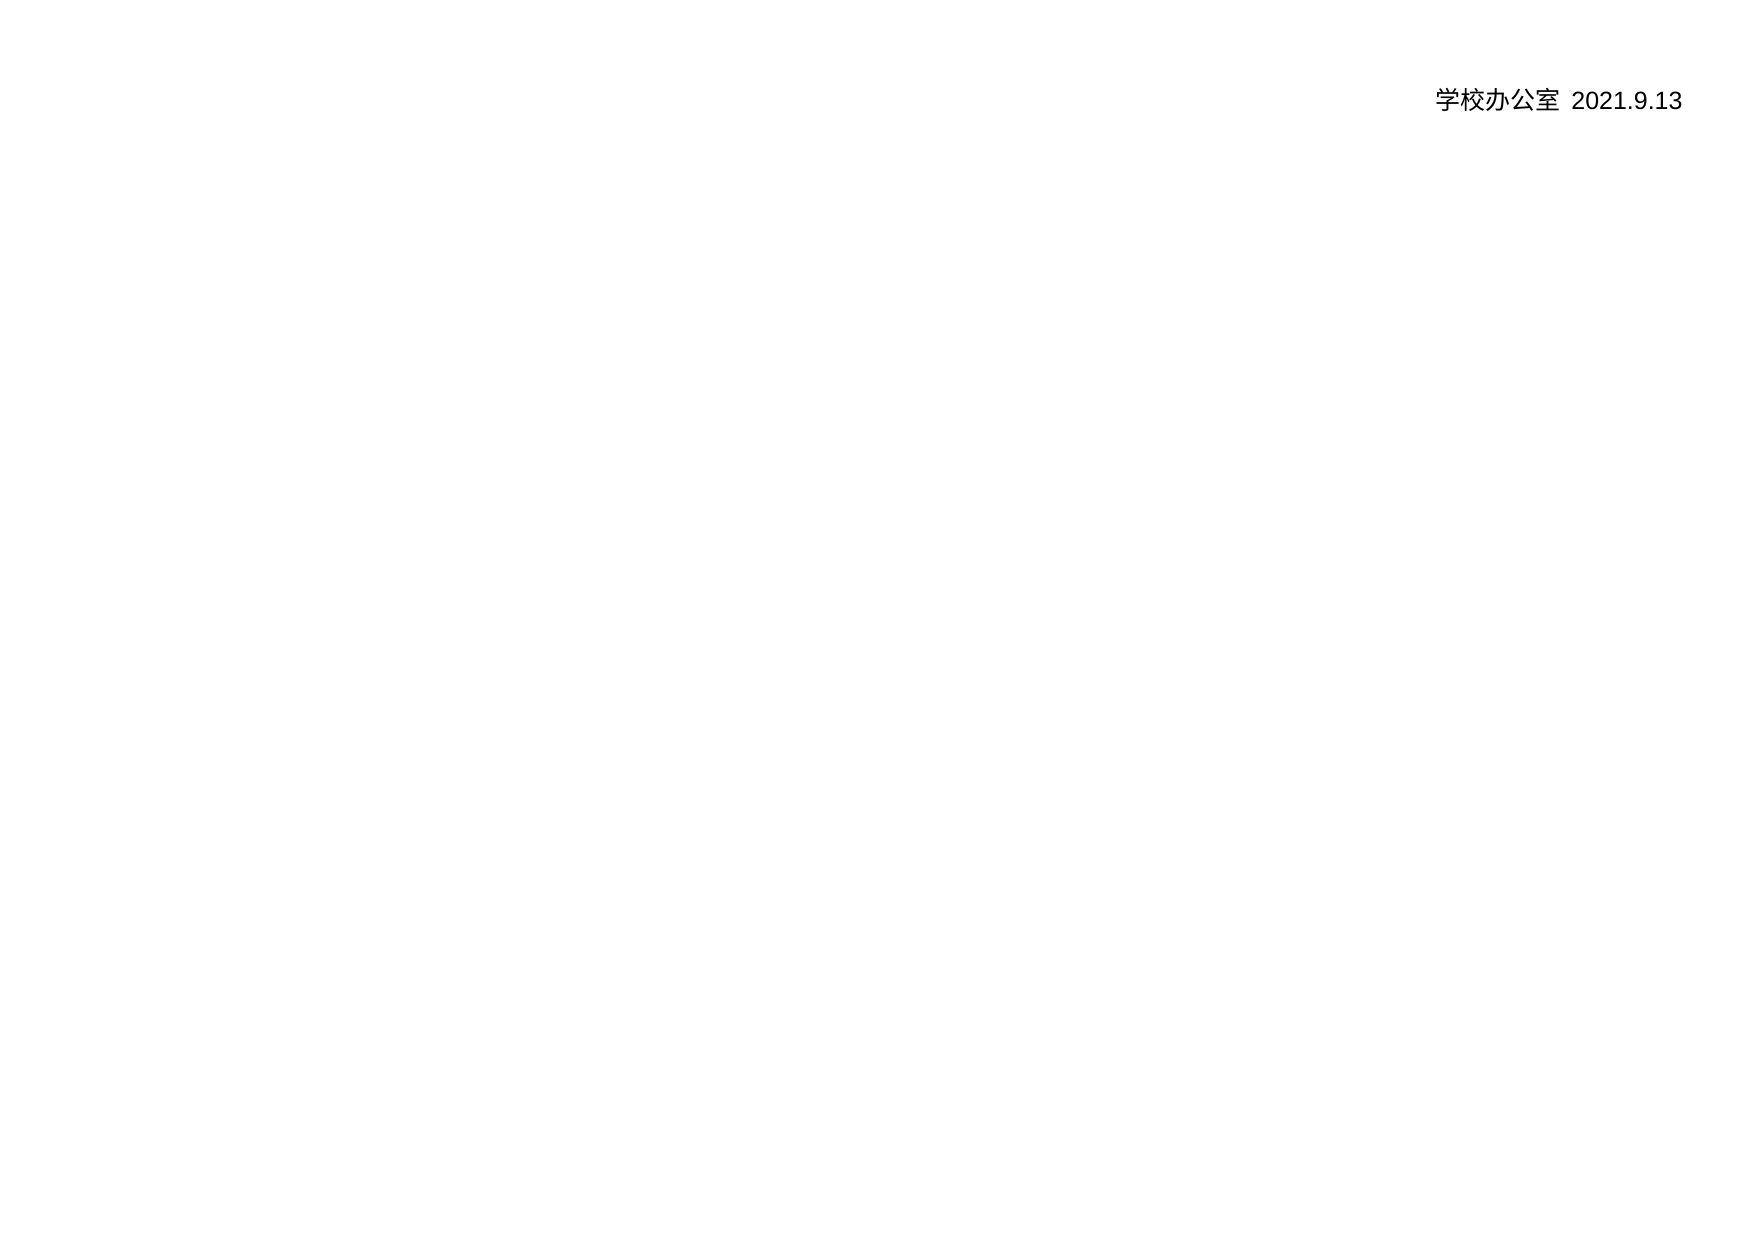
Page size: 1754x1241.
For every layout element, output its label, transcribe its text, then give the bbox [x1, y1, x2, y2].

text 学校办公室 2021.9.13 [59, 66, 1682, 131]
